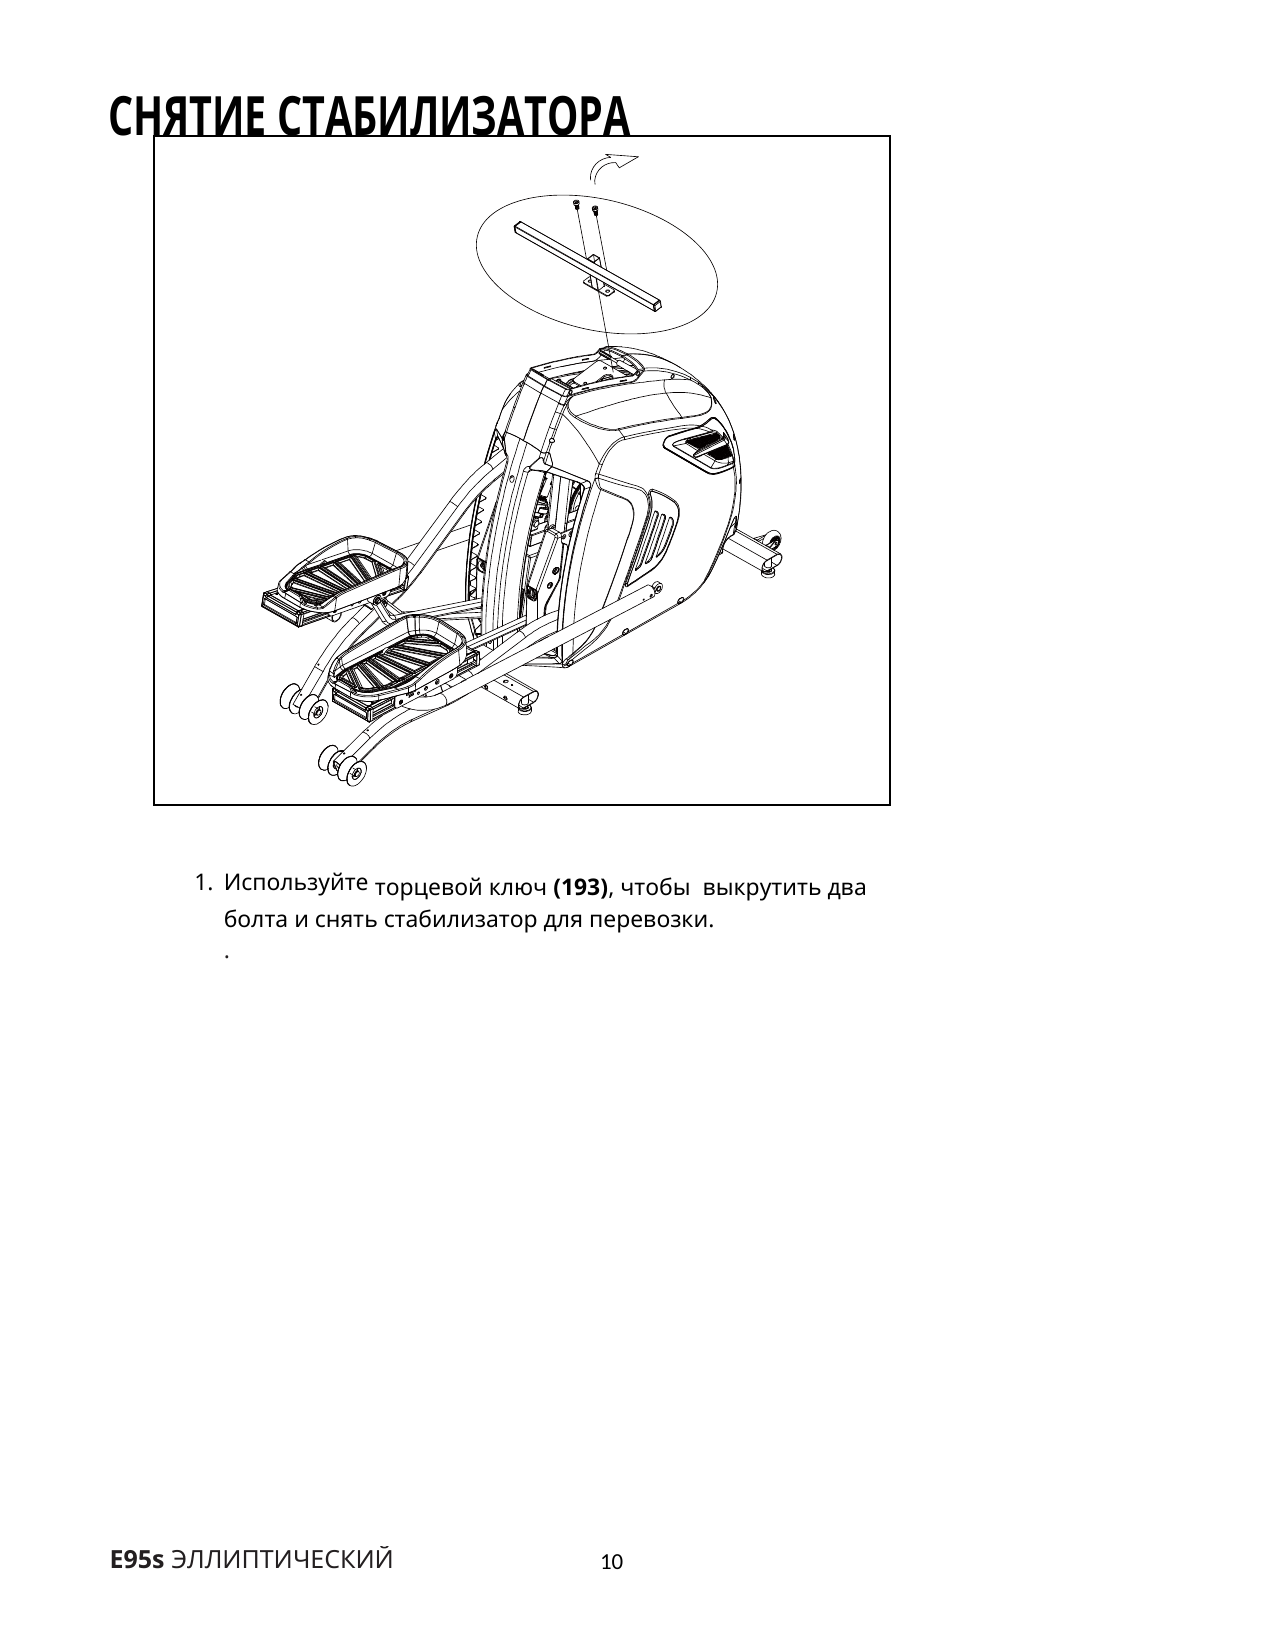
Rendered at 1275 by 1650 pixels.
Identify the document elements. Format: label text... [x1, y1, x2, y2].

text СНЯТИЕ СТАБИЛИЗАТОРА [108, 77, 738, 226]
